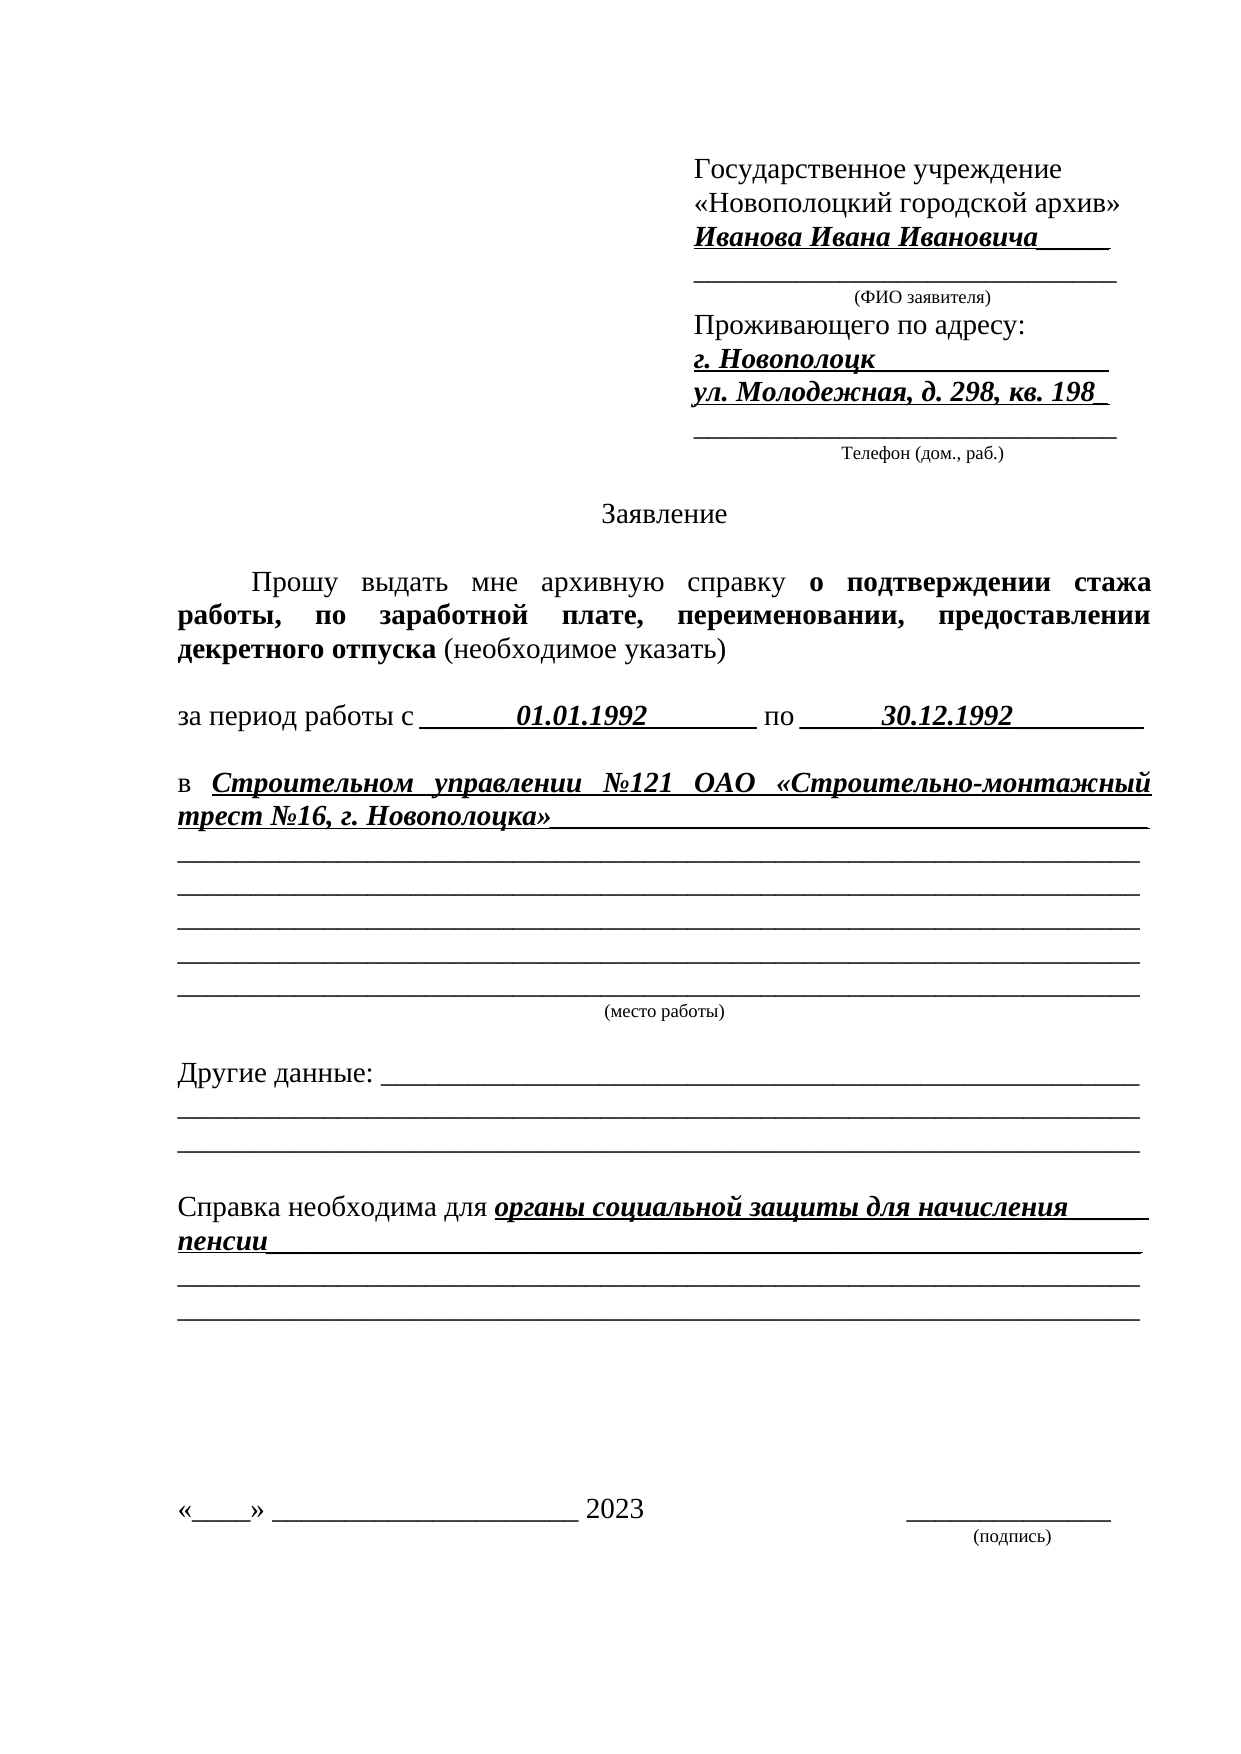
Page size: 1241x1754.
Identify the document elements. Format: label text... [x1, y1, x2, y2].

text Другие данные: ____________________________________________________ [177, 1055, 1152, 1088]
text Справка необходима для органы социальной защиты для начисления_____ пенсии____________________________________________________________ [177, 1189, 494, 1223]
text Государственное учреждение «Новополоцкий городской архив» Иванова Ивана Ивановича_____ [693, 152, 1152, 252]
text (подпись) [177, 1524, 1152, 1546]
text за период работы с ______ 01.01.1992 по _____ 30.12.1992_________ [177, 698, 1152, 731]
text в Строительном управлении №121 ОАО «Строительно-монтажный трест №16, г. Новополоцка»_________________________________________ [177, 765, 1152, 832]
text г. Новополоцк________________ [693, 341, 1152, 374]
text _____________________________ [693, 252, 1152, 286]
text (место работы) [177, 1000, 1152, 1021]
text ____________________________________________________________________________________________________________________________________ [177, 1256, 1152, 1323]
text (ФИО заявителя) [693, 286, 1152, 307]
text __________________________________________________________________________________________________________________________________________________________________________________________________________________________________________________________________________________________________________________________________________ [177, 832, 1152, 1000]
text Заявление [177, 497, 1152, 530]
text Прошу выдать мне архивную справку о подтверждении стажа работы, по заработной плате, переименовании, предоставлении декретного отпуска (необходимое указать) [177, 564, 1152, 664]
text «____» _____________________ 2023 ______________ [177, 1491, 1152, 1524]
text ____________________________________________________________________________________________________________________________________ [177, 1088, 1152, 1156]
text ул. Молодежная, д. 298, кв. 198_ [693, 374, 1152, 408]
text _____________________________ [693, 408, 1152, 442]
text Проживающего по адресу: [693, 307, 1152, 341]
text Телефон (дом., раб.) [693, 442, 1152, 463]
